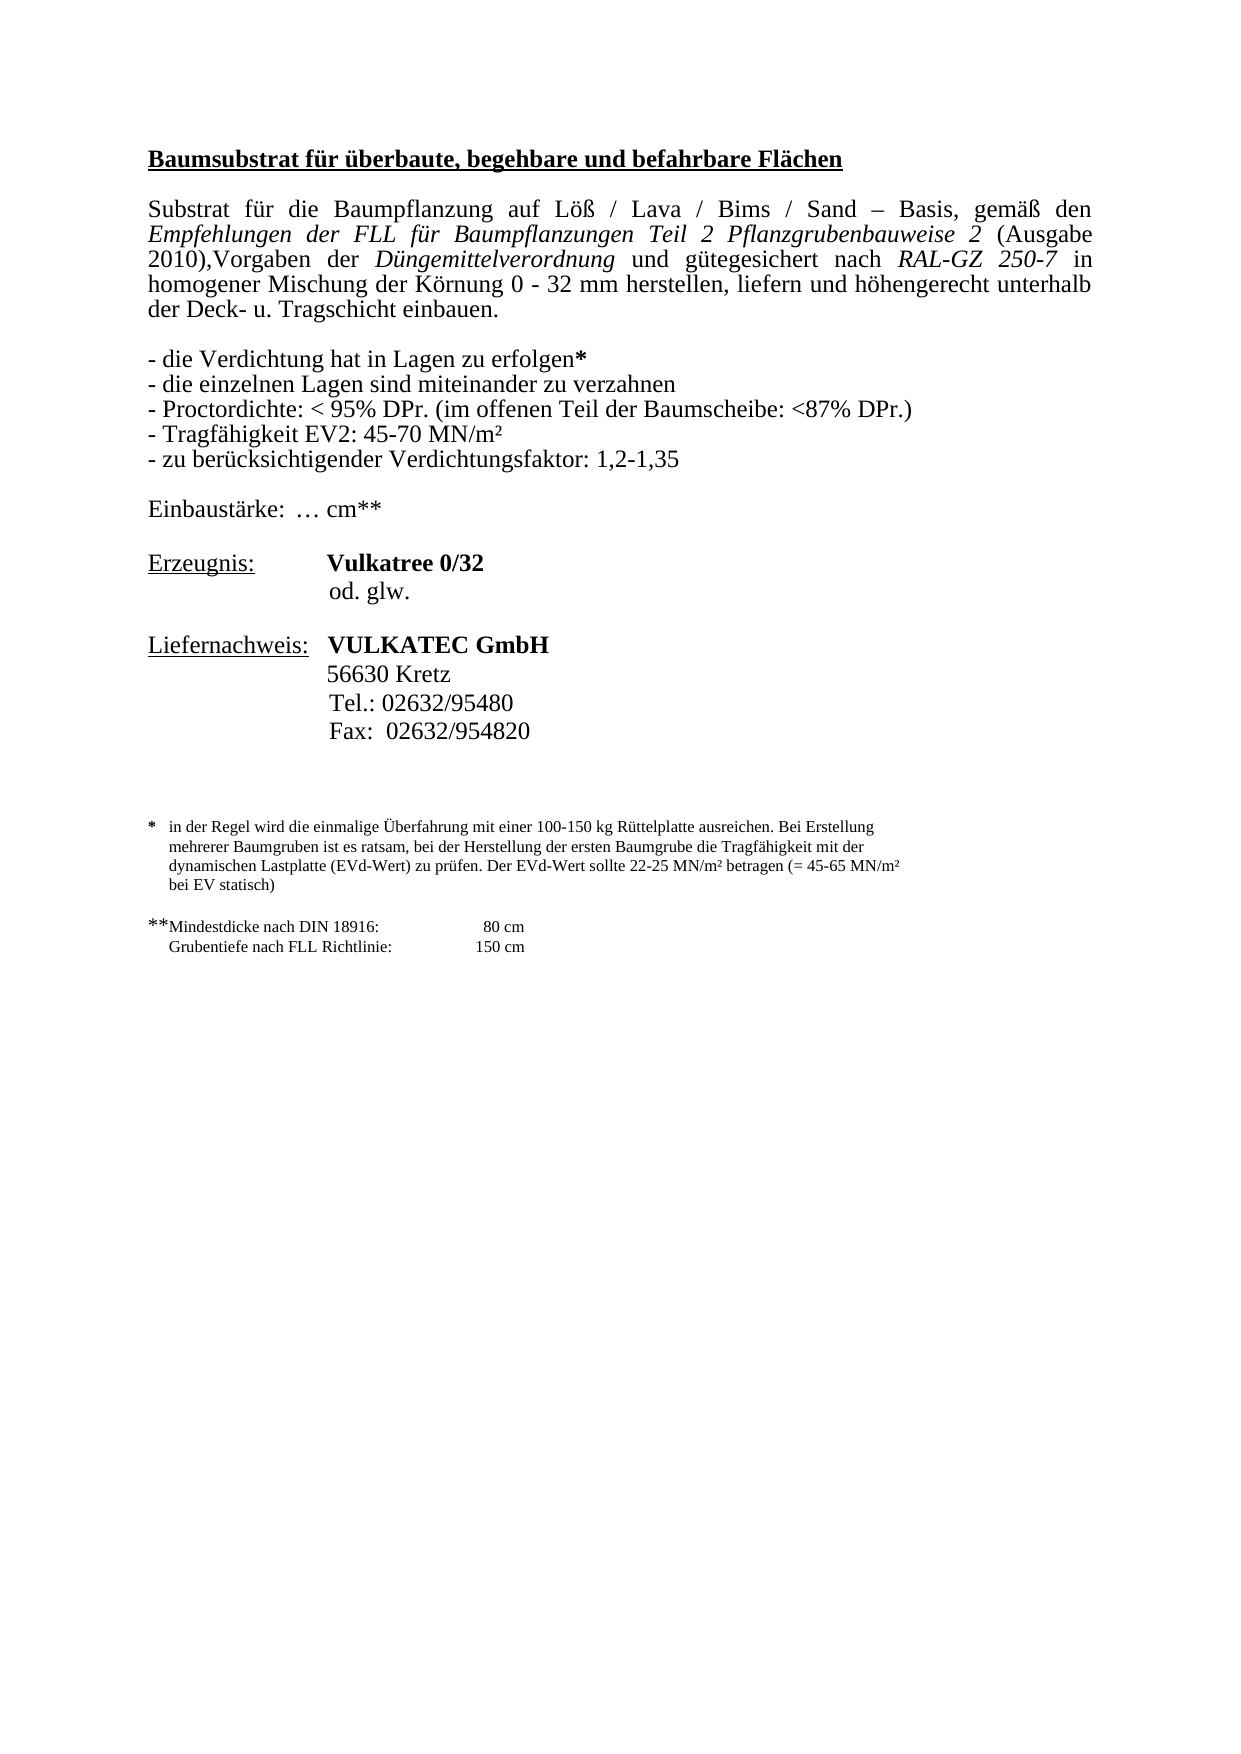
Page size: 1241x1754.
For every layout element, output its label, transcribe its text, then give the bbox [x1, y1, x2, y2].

text Fax: 02632/954820 [148, 716, 1093, 745]
text od. glw. [148, 576, 1093, 605]
text dynamischen Lastplatte (EVd-Wert) zu prüfen. Der EVd-Wert sollte 22-25 MN/m² betragen (= 45-65 MN/m² [148, 856, 1093, 875]
text Einbaustärke: … cm** [148, 498, 1093, 523]
text - zu berücksichtigender Verdichtungsfaktor: 1,2-1,35 [148, 448, 1093, 473]
text Grubentiefe nach FLL Richtlinie: 150 cm [148, 937, 1093, 956]
text - die Verdichtung hat in Lagen zu erfolgen* [148, 348, 1093, 373]
text Erzeugnis: Vulkatree 0/32 [148, 551, 1093, 576]
text * in der Regel wird die einmalige Überfahrung mit einer 100-150 kg Rüttelplatte ausreichen. Bei Erstellung [148, 817, 1093, 836]
text Baumsubstrat für überbaute, begehbare und befahrbare Flächen [148, 148, 1093, 173]
text mehrerer Baumgruben ist es ratsam, bei der Herstellung der ersten Baumgrube die Tragfähigkeit mit der [148, 836, 1093, 856]
text Tel.: 02632/95480 [148, 688, 1093, 716]
text - Tragfähigkeit EV2: 45-70 MN/m² [148, 423, 1093, 448]
text - die einzelnen Lagen sind miteinander zu verzahnen [148, 373, 1093, 398]
text Substrat für die Baumpflanzung auf Löß / Lava / Bims / Sand – Basis, gemäß den Empfehlungen der FLL für Baumpflanzungen Teil 2 Pflanzgrubenbauweise 2 (Ausgabe 2010),Vorgaben der Düngemittelverordnung und gütegesichert nach RAL-GZ 250-7 in homogener Mischung der Körnung 0 - 32 mm herstellen, liefern und höhengerecht unterhalb der Deck- u. Tragschicht einbauen. [148, 198, 1093, 323]
text - Proctordichte: < 95% DPr. (im offenen Teil der Baumscheibe: <87% DPr.) [148, 398, 1093, 423]
text Liefernachweis: VULKATEC GmbH [148, 634, 1093, 659]
text 56630 Kretz [148, 659, 1093, 688]
text bei EV statisch) [148, 875, 1093, 894]
text **Mindestdicke nach DIN 18916: 80 cm [148, 913, 1093, 937]
